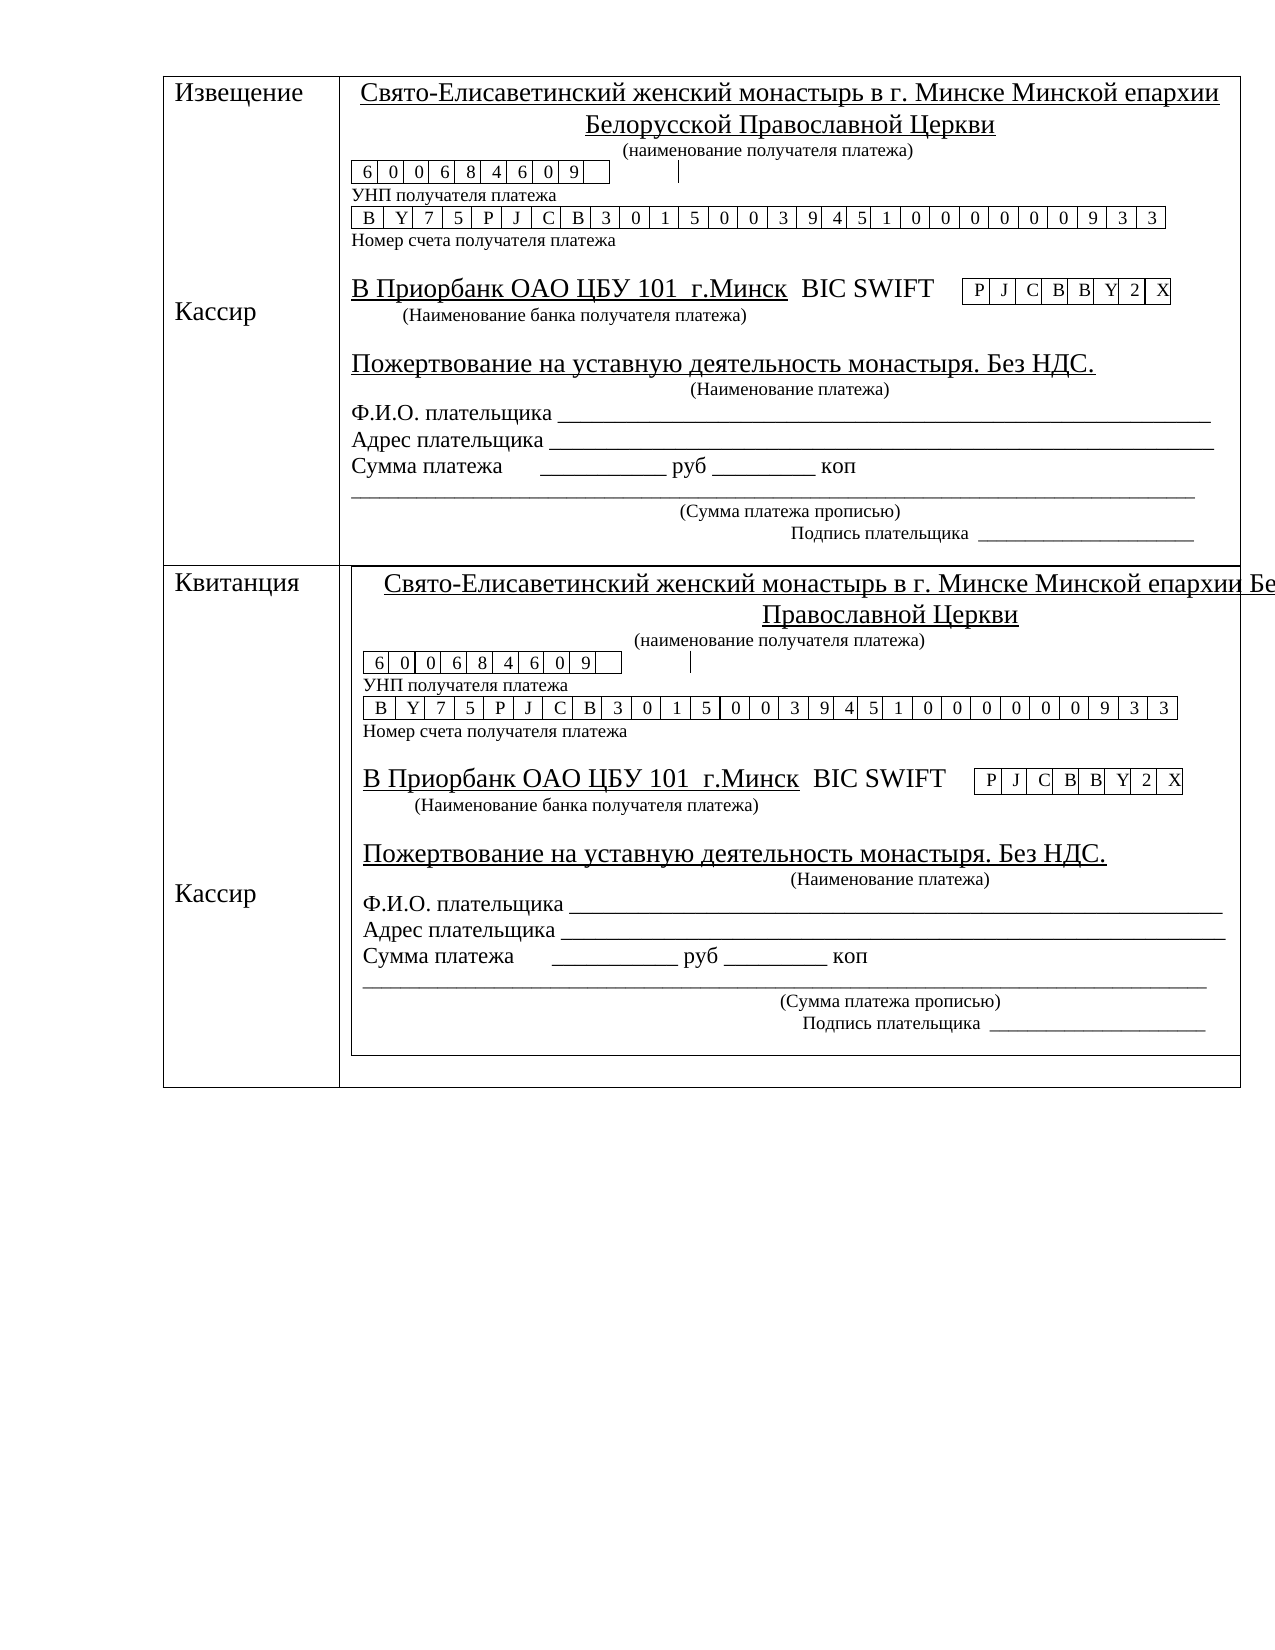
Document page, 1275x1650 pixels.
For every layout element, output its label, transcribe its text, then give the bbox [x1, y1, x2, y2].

table_header Свято-Елисаветинский женский монастырь в г. Минске Минской епархии Белорусской Православной Церкви (наименование получателя платежа) УНП получателя платежа Номер счета получателя платежа В Приорбанк ОАО ЦБУ 101 г.Минск BIC SWIFT (Наименование банка получателя платежа) Пожертвование на уставную деятельность монастыря. Без НДС. (Наименование платежа) Ф.И.О. плательщика _________________________________________________________ Адрес плательщика __________________________________________________________ Сумма платежа ___________ руб _________ коп __________________________________________________________________________________________ (Сумма платежа прописью) Подпись плательщика _______________________ [340, 77, 1240, 565]
table_cell Квитанция Кассир [164, 566, 339, 1087]
table_header Извещение Кассир [164, 77, 339, 565]
table_cell [340, 566, 1240, 1087]
